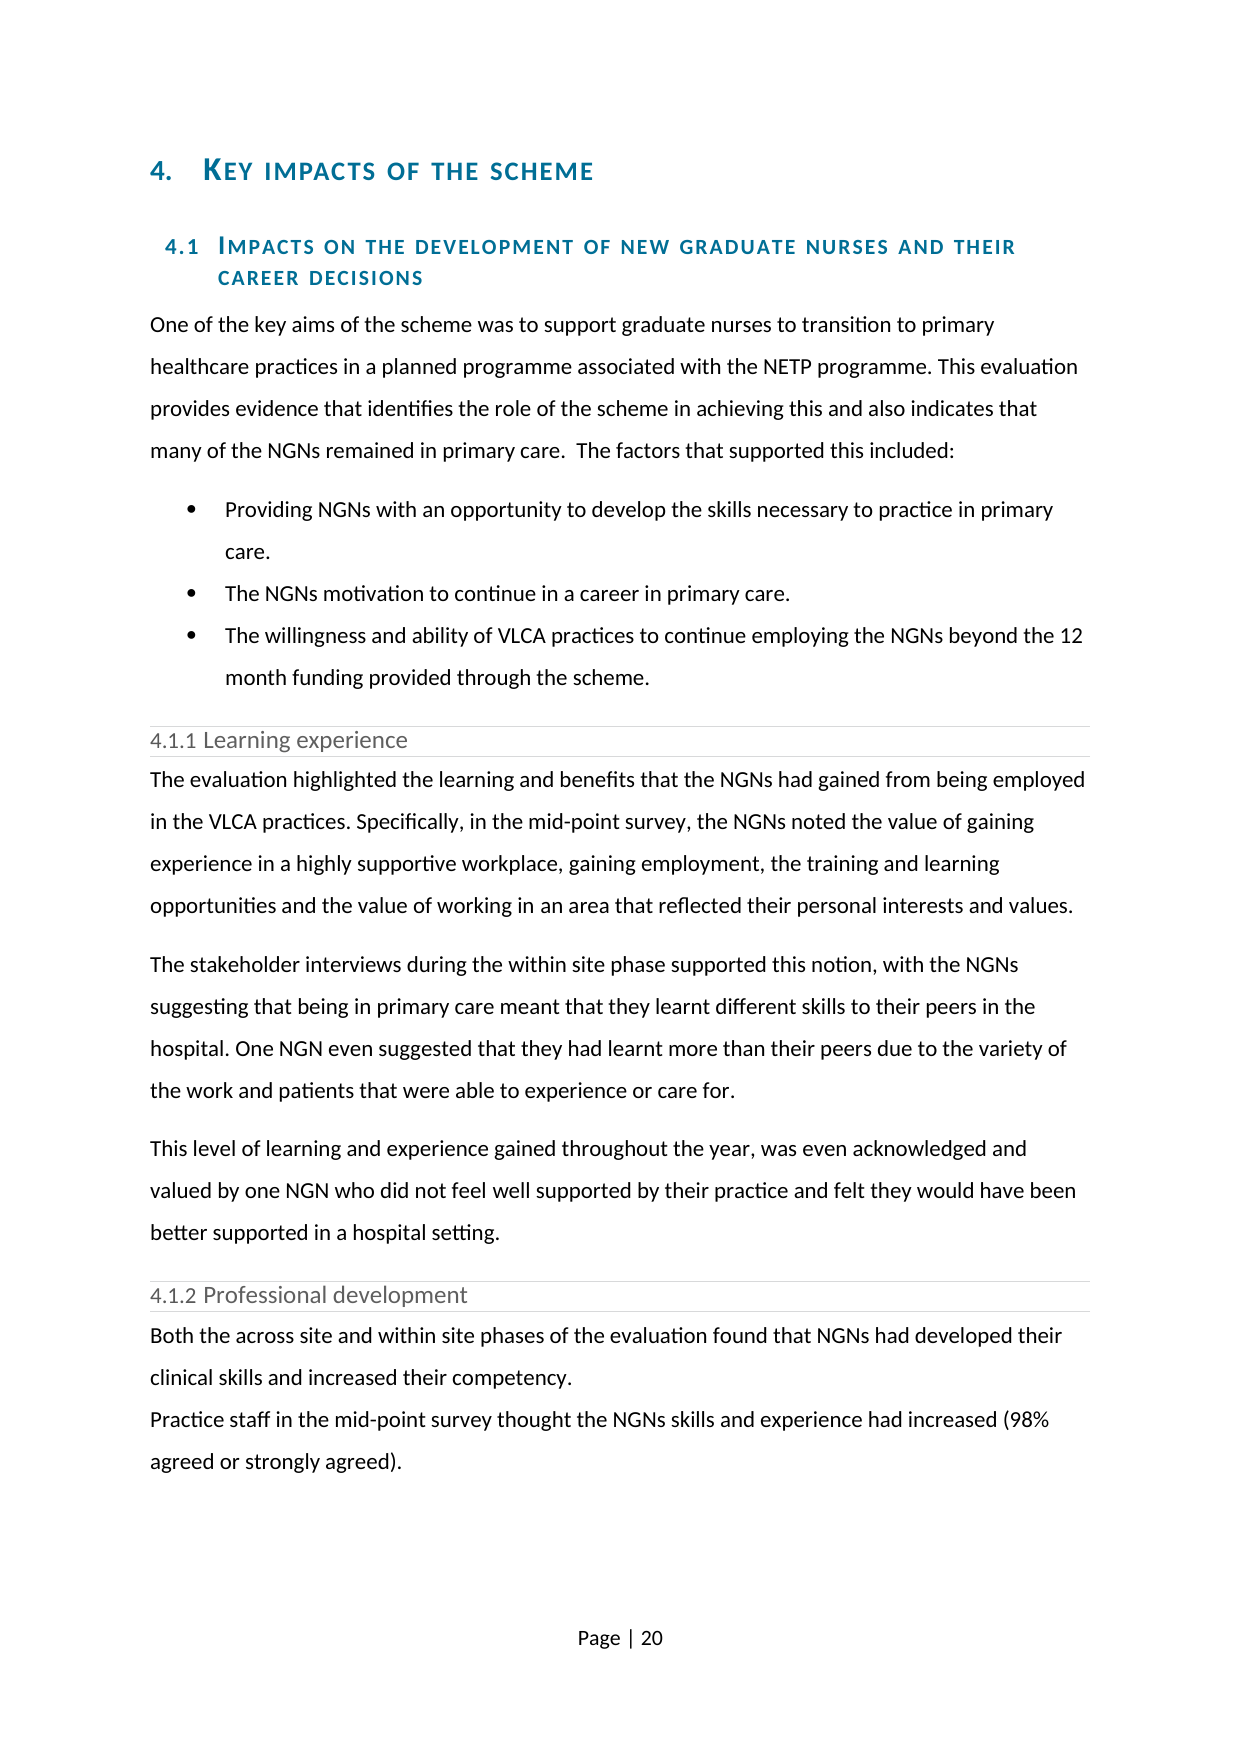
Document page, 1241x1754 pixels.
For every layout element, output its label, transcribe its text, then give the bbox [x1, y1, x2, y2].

subtitle Professional development [150, 1282, 1090, 1311]
subtitle Key impacts of the scheme [150, 150, 1090, 187]
subtitle Impacts on the development of new graduate nurses and their career decisions [165, 229, 1090, 292]
list The willingness and ability of VLCA practices to continue employing the NGNs beyond the 12 month funding provided through the scheme. [187, 621, 1090, 691]
list Providing NGNs with an opportunity to develop the skills necessary to practice in primary care. [187, 495, 1090, 565]
text The stakeholder interviews during the within site phase supported this notion, with the NGNs suggesting that being in primary care meant that they learnt different skills to their peers in the hospital. One NGN even suggested that they had learnt more than their peers due to the variety of the work and patients that were able to experience or care for. [150, 950, 1090, 1104]
text The evaluation highlighted the learning and benefits that the NGNs had gained from being employed in the VLCA practices. Specifically, in the mid-point survey, the NGNs noted the value of gaining experience in a highly supportive workplace, gaining employment, the training and learning opportunities and the value of working in an area that reflected their personal interests and values. [150, 765, 1090, 919]
list The NGNs motivation to continue in a career in primary care. [187, 579, 1090, 607]
text One of the key aims of the scheme was to support graduate nurses to transition to primary healthcare practices in a planned programme associated with the NETP programme. This evaluation provides evidence that identifies the role of the scheme in achieving this and also indicates that many of the NGNs remained in primary care. The factors that supported this included: [150, 310, 1090, 464]
subtitle Learning experience [150, 727, 1090, 756]
text This level of learning and experience gained throughout the year, was even acknowledged and valued by one NGN who did not feel well supported by their practice and felt they would have been better supported in a hospital setting. [150, 1134, 1090, 1246]
text Both the across site and within site phases of the evaluation found that NGNs had developed their clinical skills and increased their competency. Practice staff in the mid-point survey thought the NGNs skills and experience had increased (98% agreed or strongly agreed). [150, 1321, 1090, 1475]
